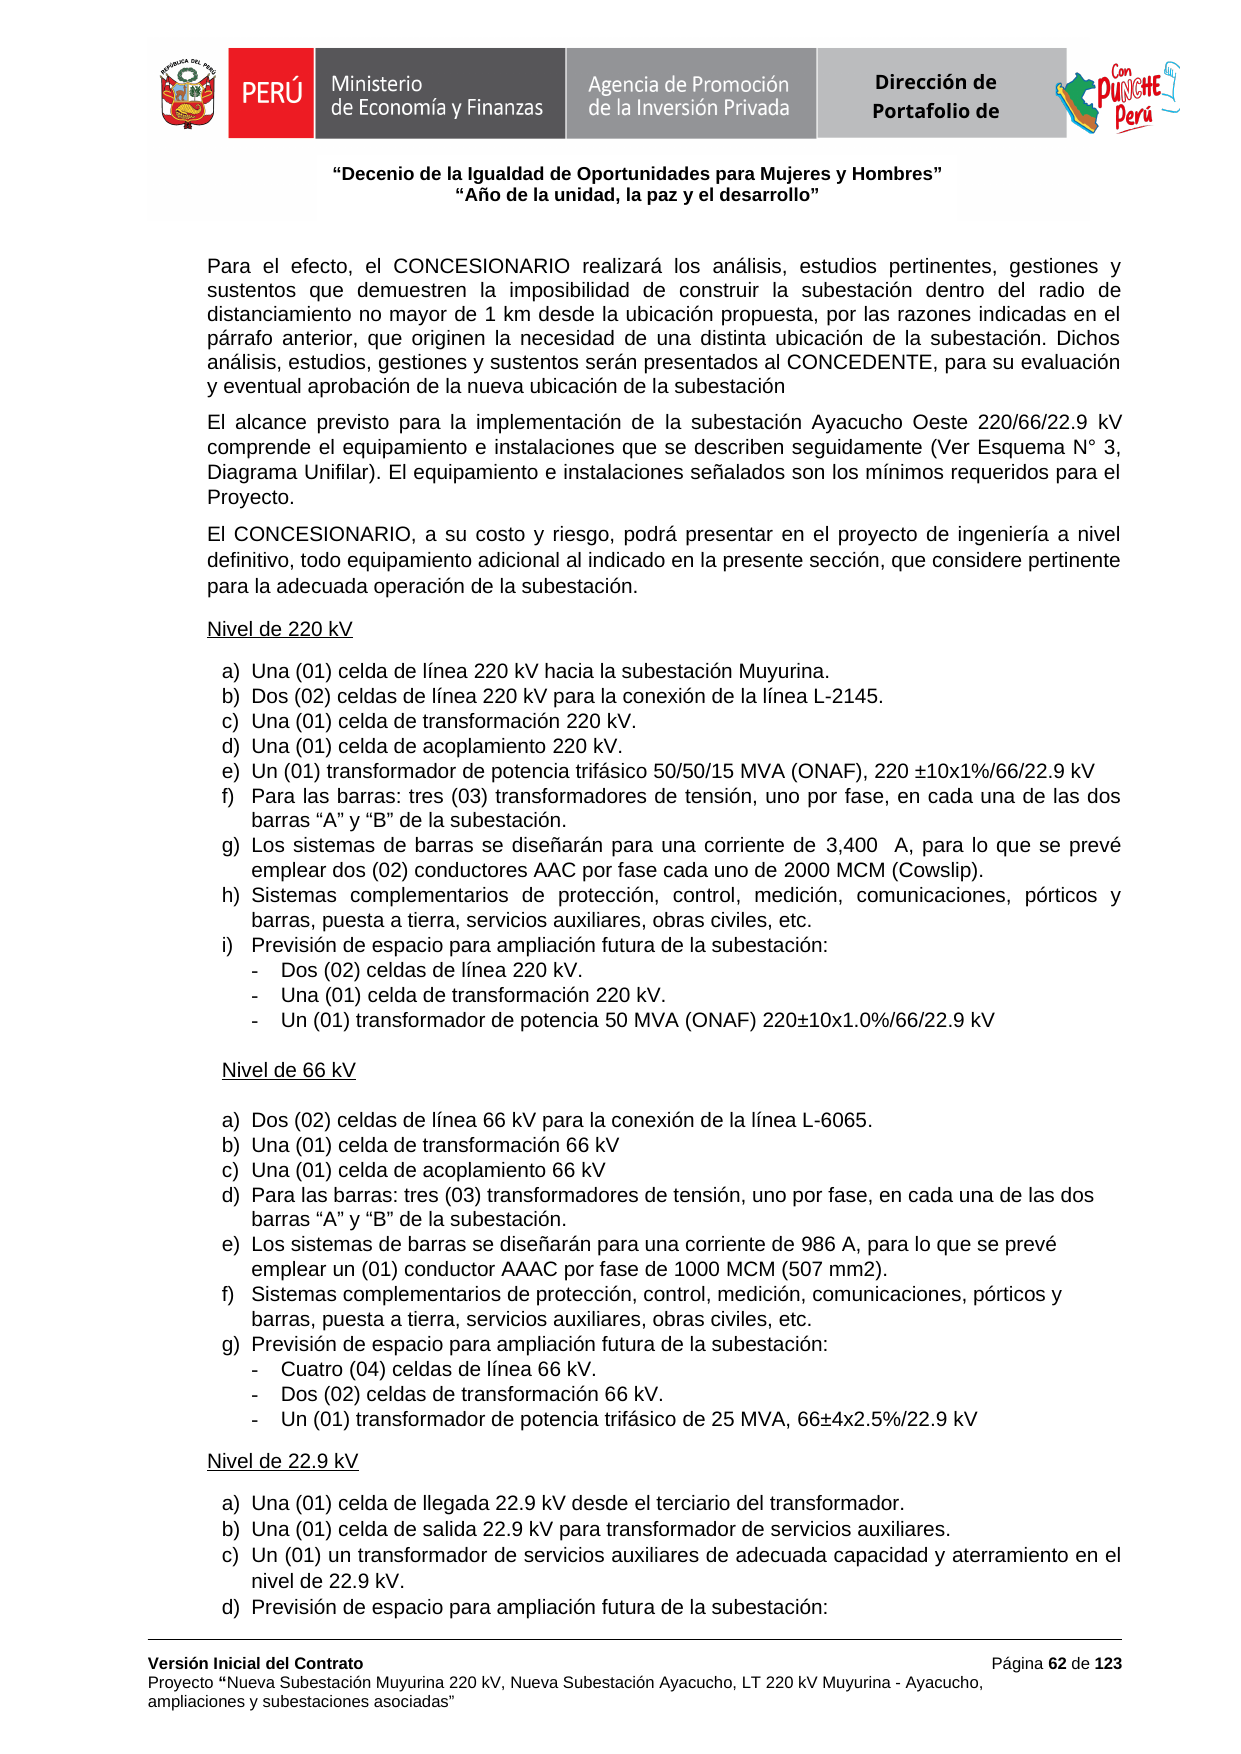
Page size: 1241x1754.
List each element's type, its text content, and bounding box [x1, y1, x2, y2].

list Un (01) transformador de potencia trifásico de 25 MVA, 66±4x2.5%/22.9 kV [251, 1407, 1122, 1431]
list Previsión de espacio para ampliación futura de la subestación: [222, 1594, 1122, 1618]
list Una (01) celda de llegada 22.9 kV desde el terciario del transformador. [222, 1491, 1122, 1515]
list a) Dos (02) celdas de línea 66 kV para la conexión de la línea L-6065. [222, 1108, 1122, 1132]
list Cuatro (04) celdas de línea 66 kV. [251, 1357, 1122, 1381]
list Sistemas complementarios de protección, control, medición, comunicaciones, pórticos y barras, puesta a tierra, servicios auxiliares, obras civiles, etc. [222, 883, 1122, 932]
list Una (01) celda de acoplamiento 220 kV. [222, 734, 1122, 758]
list Los sistemas de barras se diseñarán para una corriente de 3,400 A, para lo que se prevé emplear dos (02) conductores AAC por fase cada uno de 2000 MCM (Cowslip). [222, 833, 1122, 882]
list Una (01) celda de transformación 220 kV. [251, 983, 1122, 1007]
list b) Una (01) celda de transformación 66 kV [222, 1133, 1122, 1157]
list g) Previsión de espacio para ampliación futura de la subestación: [222, 1332, 1122, 1356]
text El alcance previsto para la implementación de la subestación Ayacucho Oeste 220/66/22.9 kV comprende el equipamiento e instalaciones que se describen seguidamente (Ver Esquema N° 3, Diagrama Unifilar). El equipamiento e instalaciones señalados son los mínimos requeridos para el Proyecto. [207, 410, 1122, 509]
list f) Sistemas complementarios de protección, control, medición, comunicaciones, pórticos y barras, puesta a tierra, servicios auxiliares, obras civiles, etc. [222, 1282, 1122, 1331]
list Previsión de espacio para ampliación futura de la subestación: [222, 933, 1122, 957]
list e) Los sistemas de barras se diseñarán para una corriente de 986 A, para lo que se prevé emplear un (01) conductor AAAC por fase de 1000 MCM (507 mm2). [222, 1232, 1122, 1281]
list Un (01) un transformador de servicios auxiliares de adecuada capacidad y aterramiento en el nivel de 22.9 kV. [222, 1543, 1122, 1593]
list Dos (02) celdas de transformación 66 kV. [251, 1382, 1122, 1406]
list Nivel de 66 kV [222, 1058, 1122, 1082]
text Nivel de 22.9 kV [207, 1449, 1122, 1473]
list Dos (02) celdas de línea 220 kV. [251, 958, 1122, 982]
list Una (01) celda de transformación 220 kV. [222, 709, 1122, 733]
list c) Una (01) celda de acoplamiento 66 kV [222, 1157, 1122, 1181]
list Un (01) transformador de potencia 50 MVA (ONAF) 220±10x1.0%/66/22.9 kV [251, 1008, 1122, 1032]
text Para el efecto, el CONCESIONARIO realizará los análisis, estudios pertinentes, gestiones y sustentos que demuestren la imposibilidad de construir la subestación dentro del radio de distanciamiento no mayor de 1 km desde la ubicación propuesta, por las razones indicadas en el párrafo anterior, que originen la necesidad de una distinta ubicación de la subestación. Dichos análisis, estudios, gestiones y sustentos serán presentados al CONCEDENTE, para su evaluación y eventual aprobación de la nueva ubicación de la subestación [207, 254, 1122, 398]
list Una (01) celda de línea 220 kV hacia la subestación Muyurina. [222, 659, 1122, 683]
text El CONCESIONARIO, a su costo y riesgo, podrá presentar en el proyecto de ingeniería a nivel definitivo, todo equipamiento adicional al indicado en la presente sección, que considere pertinente para la adecuada operación de la subestación. [207, 522, 1122, 598]
list Una (01) celda de salida 22.9 kV para transformador de servicios auxiliares. [222, 1517, 1122, 1541]
text Nivel de 220 kV [207, 616, 1122, 640]
list d) Para las barras: tres (03) transformadores de tensión, uno por fase, en cada una de las dos barras “A” y “B” de la subestación. [222, 1182, 1122, 1231]
picture [147, 37, 1180, 221]
list Dos (02) celdas de línea 220 kV para la conexión de la línea L-2145. [222, 684, 1122, 708]
list Un (01) transformador de potencia trifásico 50/50/15 MVA (ONAF), 220 ±10x1%/66/22.9 kV [222, 758, 1122, 782]
list Para las barras: tres (03) transformadores de tensión, uno por fase, en cada una de las dos barras “A” y “B” de la subestación. [222, 783, 1122, 832]
